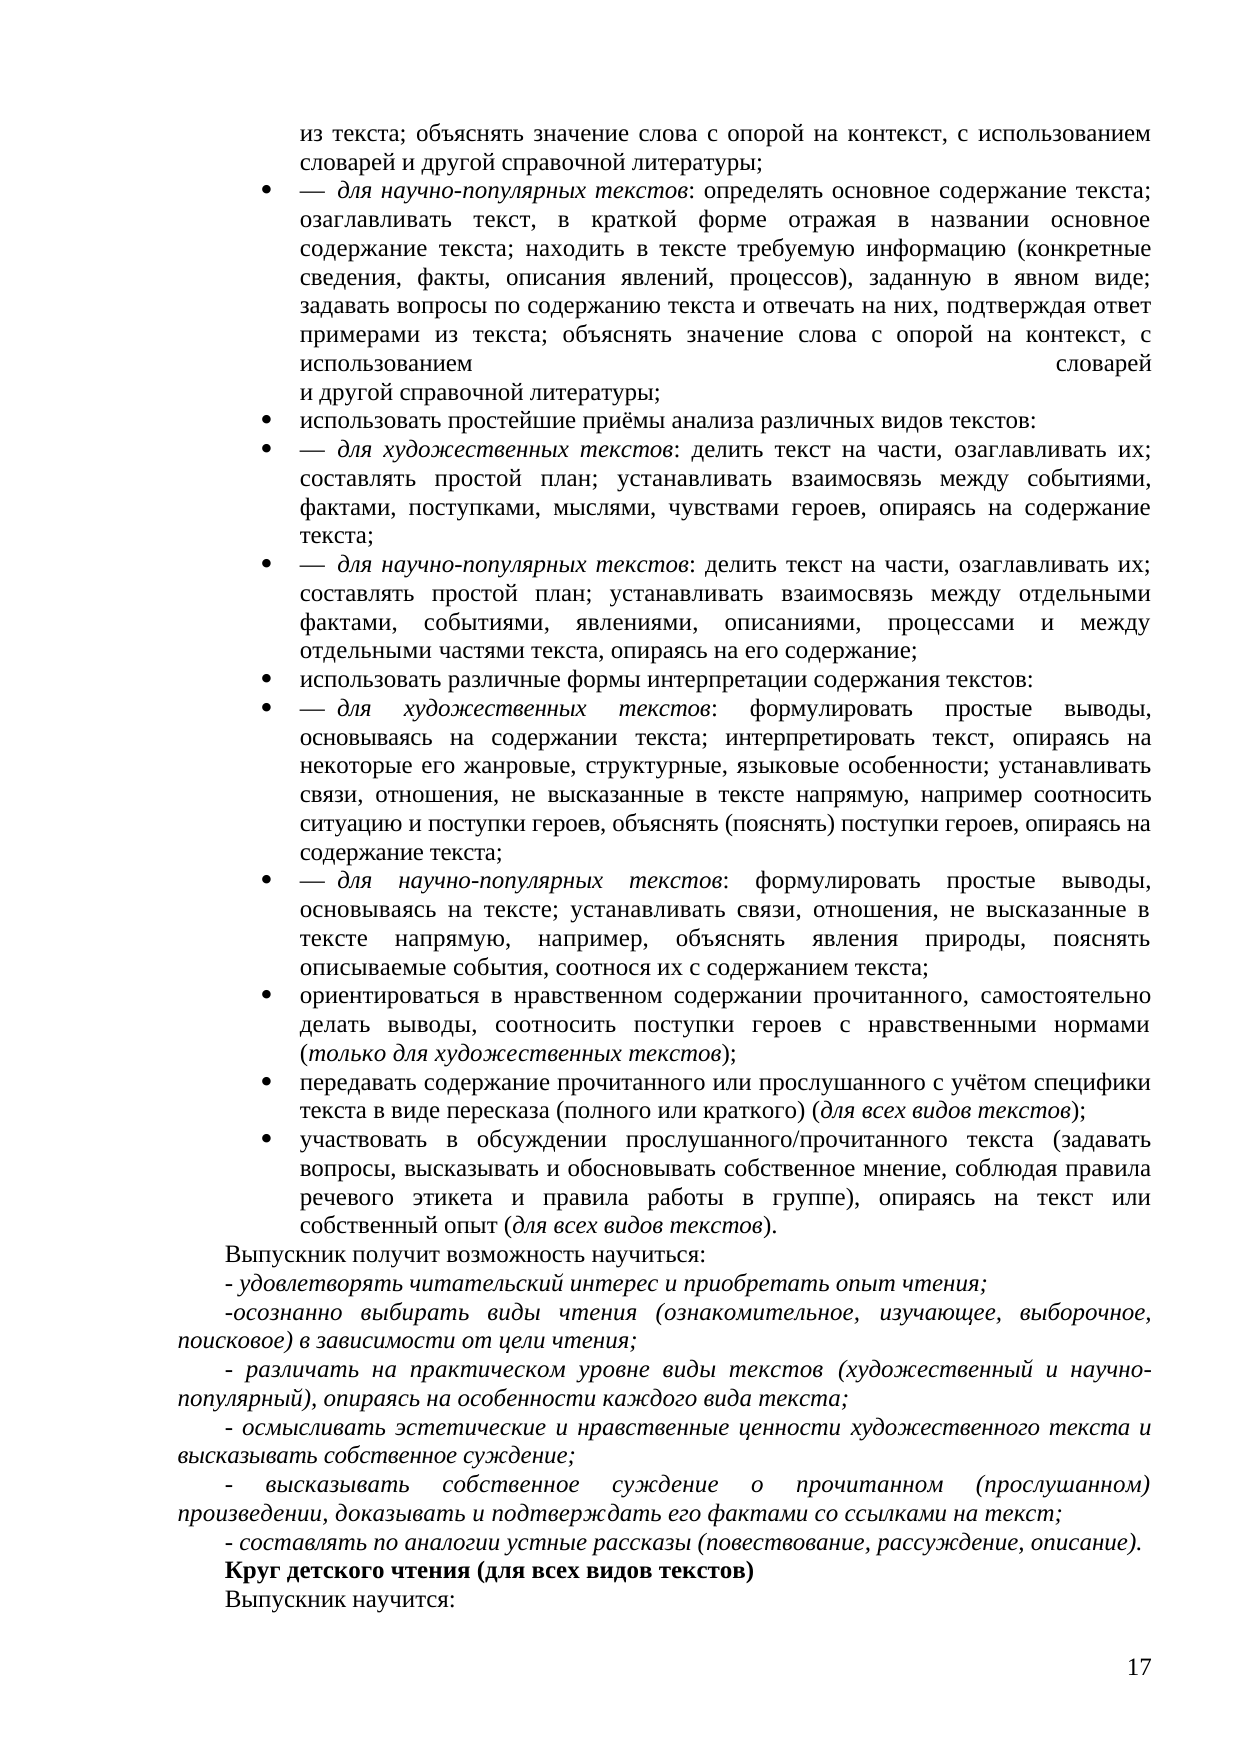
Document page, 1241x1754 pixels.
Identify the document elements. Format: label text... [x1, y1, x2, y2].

list — для научно-популярных текстов: делить текст на части, озаглавливать их; составлять простой план; устанавливать взаимосвязь между отдельными фактами, событиями, явлениями, описаниями, процессами и между отдельными частями текста, опираясь на его содержание; [262, 549, 1152, 664]
text Круг детского чтения (для всех видов текстов) [177, 1556, 1152, 1584]
text Выпускник научится: [177, 1584, 1152, 1613]
list использовать различные формы интерпретации содержания текстов: [262, 664, 1152, 693]
list — для художественных текстов: формулировать простые выводы, основываясь на содержании текста; интерпретировать текст, опираясь на некоторые его жанровые, структурные, языковые особенности; устанавливать связи, отношения, не высказанные в тексте напрямую, например соотносить ситуацию и поступки героев, объяснять (пояснять) поступки героев, опираясь на содержание текста; [262, 693, 1152, 866]
list — для художественных текстов: делить текст на части, озаглавливать их; составлять простой план; устанавливать взаимосвязь между событиями, фактами, поступками, мыслями, чувствами героев, опираясь на содержание текста; [262, 434, 1152, 549]
list передавать содержание прочитанного или прослушанного с учётом специфики текста в виде пересказа (полного или краткого) (для всех видов текстов); [262, 1067, 1152, 1124]
list — для научно-популярных текстов: формулировать простые выводы, основываясь на тексте; устанавливать связи, отношения, не высказанные в тексте напрямую, например, объяснять явления природы, пояснять описываемые события, соотнося их с содержанием текста; [262, 866, 1152, 981]
list — для научно-популярных текстов: определять основное содержание текста; озаглавливать текст, в краткой форме отражая в названии основное содержание текста; находить в тексте требуемую информацию (конкретные сведения, факты, описания явлений, процессов), заданную в явном виде; задавать вопросы по содержанию текста и отвечать на них, подтверждая ответ примерами из текста; объяснять значение слова с опорой на контекст, с использованием словарей и другой справочной литературы; [262, 176, 1152, 406]
text Выпускник получит возможность научиться: [177, 1239, 1152, 1268]
text -осознанно выбирать виды чтения (ознакомительное, изучающее, выборочное, поисковое) в зависимости от цели чтения; [177, 1297, 1152, 1354]
text - высказывать собственное суждение о прочитанном (прослушанном) произведении, доказывать и подтверждать его фактами со ссылками на текст; [177, 1469, 1152, 1527]
text - удовлетворять читательский интерес и приобретать опыт чтения; [177, 1268, 1152, 1297]
text - различать на практическом уровне виды текстов (художественный и научнопопулярный), опираясь на особенности каждого вида текста; [177, 1354, 1152, 1412]
list использовать простейшие приёмы анализа различных видов текстов: [262, 406, 1152, 434]
text - составлять по аналогии устные рассказы (повествование, рассуждение, описание). [177, 1527, 1152, 1556]
text - осмысливать эстетические и нравственные ценности художественного текста и высказывать собственное суждение; [177, 1412, 1152, 1469]
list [262, 118, 1152, 176]
list участвовать в обсуждении прослушанного/прочитанного текста (задавать вопросы, высказывать и обосновывать собственное мнение, соблюдая правила речевого этикета и правила работы в группе), опираясь на текст или собственный опыт (для всех видов текстов). [262, 1124, 1152, 1239]
list ориентироваться в нравственном содержании прочитанного, самостоятельно делать выводы, соотносить поступки героев с нравственными нормами (только для художественных текстов); [262, 981, 1152, 1067]
